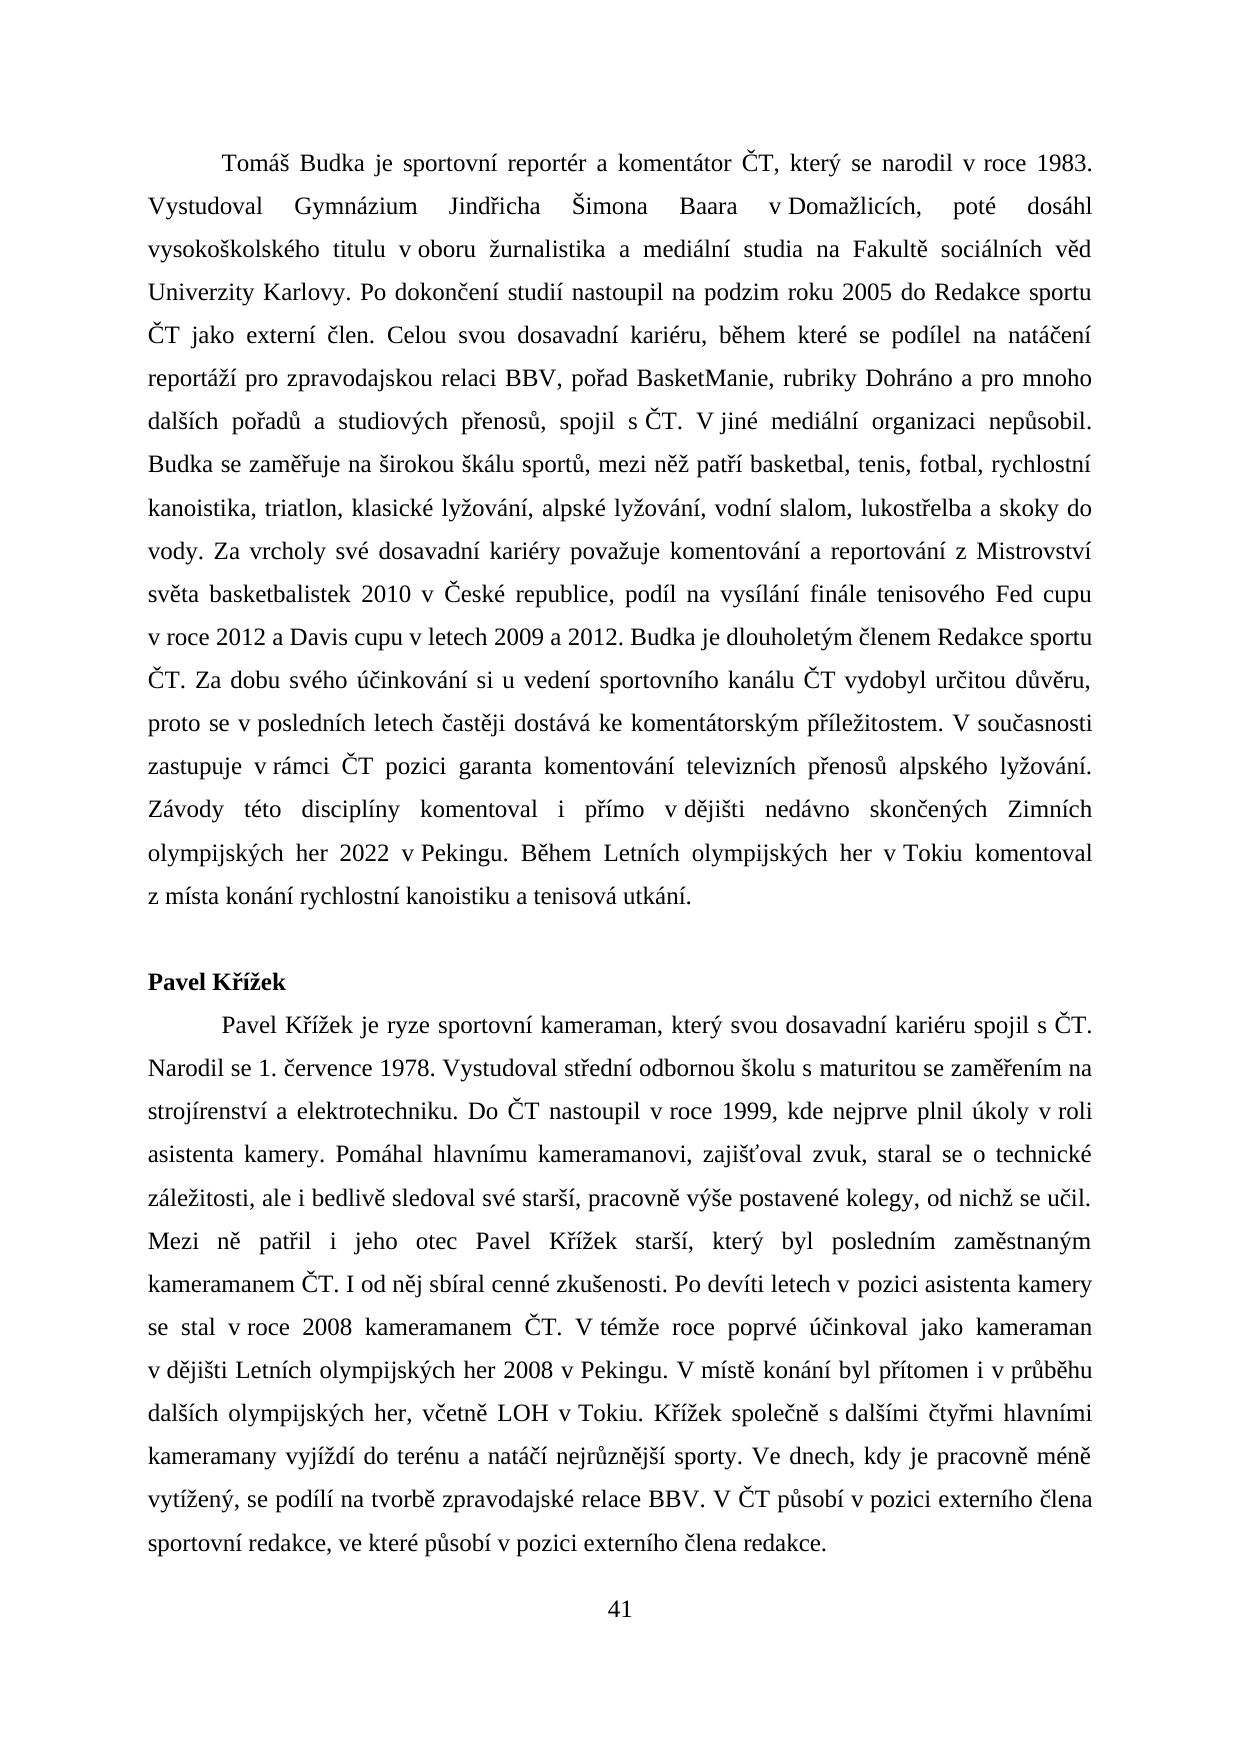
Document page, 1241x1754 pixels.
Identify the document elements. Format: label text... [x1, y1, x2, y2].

text Pavel Křížek je ryze sportovní kameraman, který svou dosavadní kariéru spojil s ČT. Narodil se 1. července 1978. Vystudoval střední odbornou školu s maturitou se zaměřením na strojírenství a elektrotechniku. Do ČT nastoupil v roce 1999, kde nejprve plnil úkoly v roli asistenta kamery. Pomáhal hlavnímu kameramanovi, zajišťoval zvuk, staral se o technické záležitosti, ale i bedlivě sledoval své starší, pracovně výše postavené kolegy, od nichž se učil. Mezi ně patřil i jeho otec Pavel Křížek starší, který byl posledním zaměstnaným kameramanem ČT. I od něj sbíral cenné zkušenosti. Po devíti letech v pozici asistenta kamery se stal v roce 2008 kameramanem ČT. V témže roce poprvé účinkoval jako kameraman v dějišti Letních olympijských her 2008 v Pekingu. V místě konání byl přítomen i v průběhu dalších olympijských her, včetně LOH v Tokiu. Křížek společně s dalšími čtyřmi hlavními kameramany vyjíždí do terénu a natáčí nejrůznější sporty. Ve dnech, kdy je pracovně méně vytížený, se podílí na tvorbě zpravodajské relace BBV. V ČT působí v pozici externího člena sportovní redakce, ve které působí v pozici externího člena redakce. [148, 1010, 1093, 1556]
text Pavel Křížek [148, 967, 1093, 996]
text Tomáš Budka je sportovní reportér a komentátor ČT, který se narodil v roce 1983. Vystudoval Gymnázium Jindřicha Šimona Baara v Domažlicích, poté dosáhl vysokoškolského titulu v oboru žurnalistika a mediální studia na Fakultě sociálních věd Univerzity Karlovy. Po dokončení studií nastoupil na podzim roku 2005 do Redakce sportu ČT jako externí člen. Celou svou dosavadní kariéru, během které se podílel na natáčení reportáží pro zpravodajskou relaci BBV, pořad BasketManie, rubriky Dohráno a pro mnoho dalších pořadů a studiových přenosů, spojil s ČT. V jiné mediální organizaci nepůsobil. Budka se zaměřuje na širokou škálu sportů, mezi něž patří basketbal, tenis, fotbal, rychlostní kanoistika, triatlon, klasické lyžování, alpské lyžování, vodní slalom, lukostřelba a skoky do vody. Za vrcholy své dosavadní kariéry považuje komentování a reportování z Mistrovství světa basketbalistek 2010 v České republice, podíl na vysílání finále tenisového Fed cupu v roce 2012 a Davis cupu v letech 2009 a 2012. Budka je dlouholetým členem Redakce sportu ČT. Za dobu svého účinkování si u vedení sportovního kanálu ČT vydobyl určitou důvěru, proto se v posledních letech častěji dostává ke komentátorským příležitostem. V současnosti zastupuje v rámci ČT pozici garanta komentování televizních přenosů alpského lyžování. Závody této disciplíny komentoval i přímo v dějišti nedávno skončených Zimních olympijských her 2022 v Pekingu. Během Letních olympijských her v Tokiu komentoval z místa konání rychlostní kanoistiku a tenisová utkání. [148, 148, 1093, 909]
